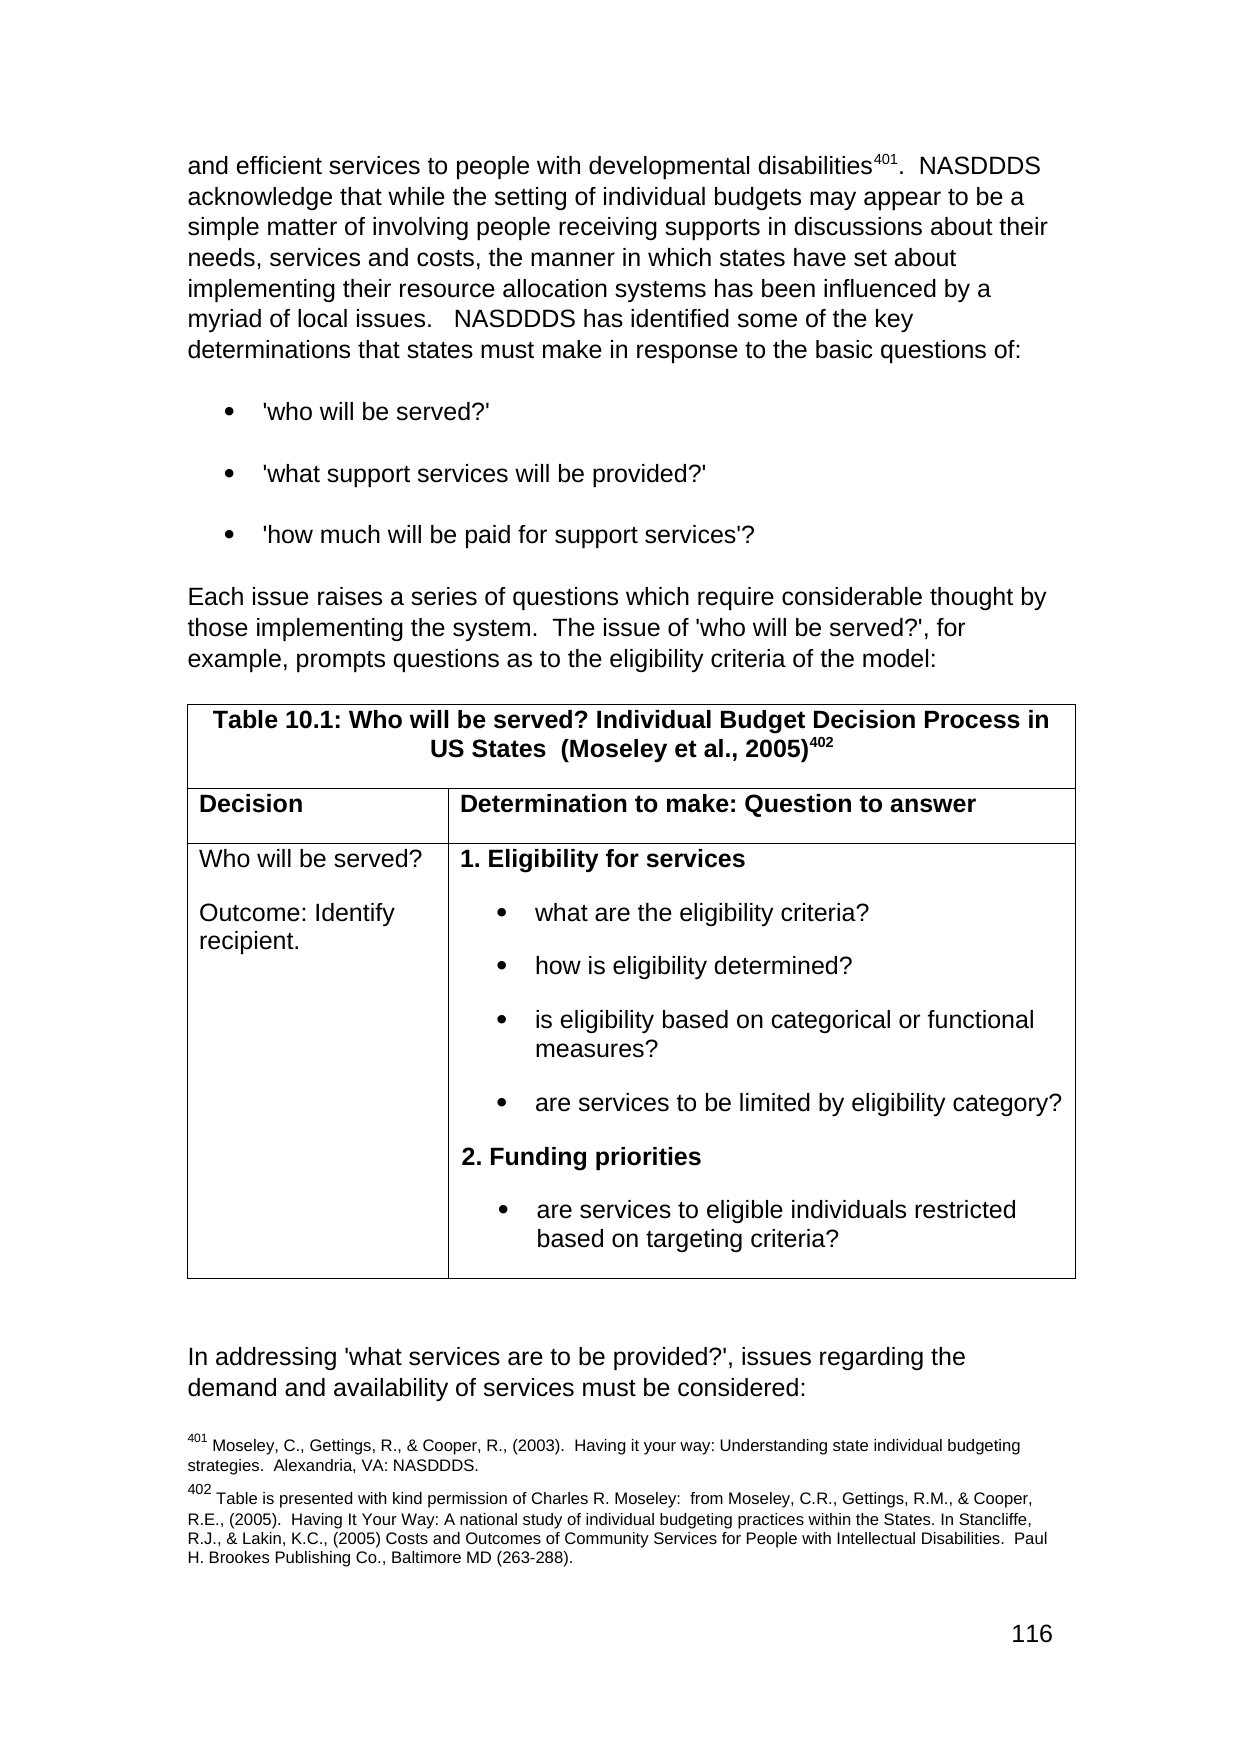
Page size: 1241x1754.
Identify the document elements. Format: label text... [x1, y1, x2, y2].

list 'who will be served?' [225, 396, 1053, 426]
table_cell Decision [188, 789, 448, 843]
table_cell Who will be served? Outcome: Identify recipient. [188, 844, 448, 1278]
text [187, 150, 1053, 364]
table_cell 1. Eligibility for services what are the eligibility criteria? how is eligibility determined? is eligibility based on categorical or functional measures? are services to be limited by eligibility category? 2. Funding priorities are services to eligible individuals restricted based on targeting criteria? [449, 844, 1075, 1278]
list 'how much will be paid for support services'? [225, 519, 1053, 550]
text In addressing 'what services are to be provided?', issues regarding the demand and availability of services must be considered: [187, 1341, 1053, 1402]
list 'what support services will be provided?' [225, 457, 1053, 488]
text Each issue raises a series of questions which require considerable thought by those implementing the system. The issue of 'who will be served?', for example, prompts questions as to the eligibility criteria of the model: [187, 581, 1053, 673]
table_cell Determination to make: Question to answer [449, 789, 1075, 843]
table_header Table 10.1: Who will be served? Individual Budget Decision Process in US States (Moseley et al., 2005) [188, 705, 1075, 788]
